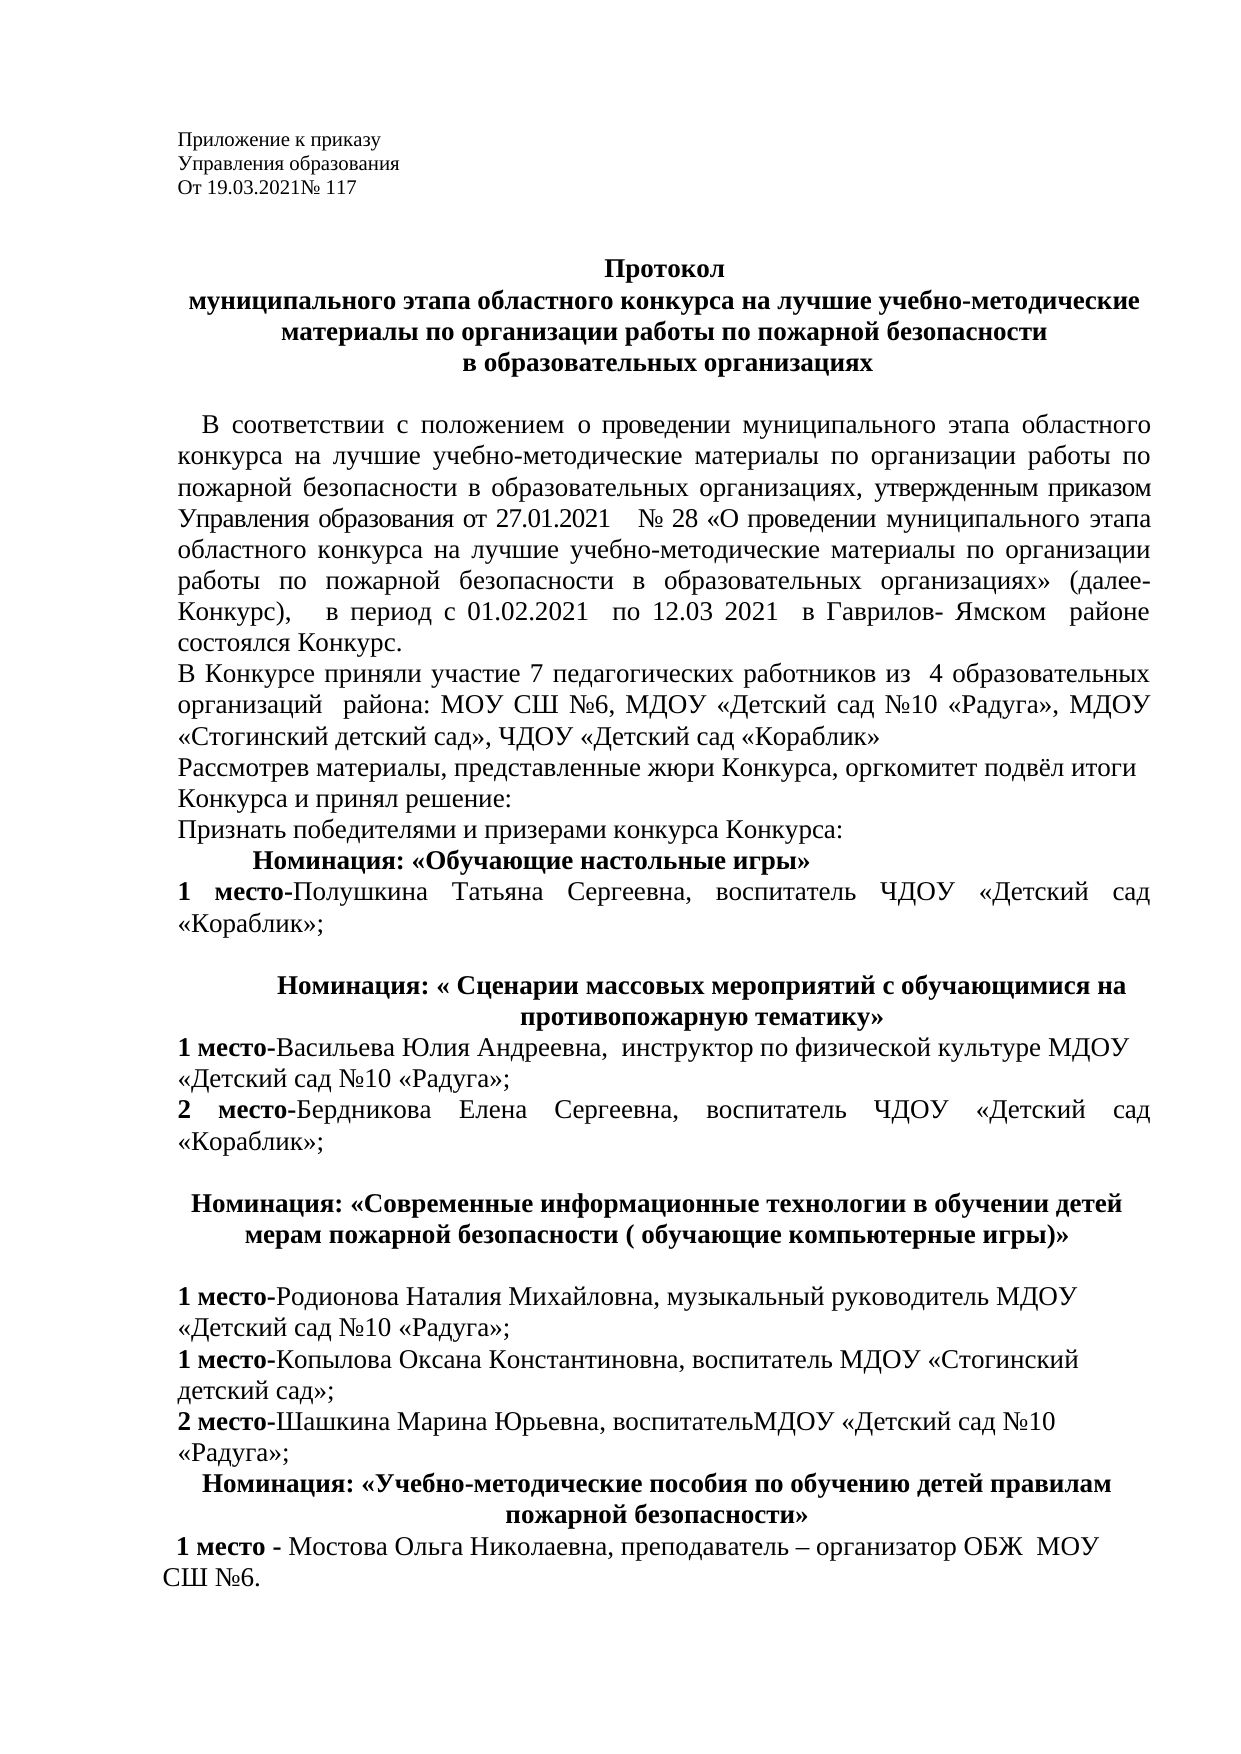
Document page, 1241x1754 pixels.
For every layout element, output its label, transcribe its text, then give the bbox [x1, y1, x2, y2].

text Признать победителями и призерами конкурса Конкурса: [177, 813, 1152, 844]
text 2 место-Бердникова Елена Сергеевна, воспитатель ЧДОУ «Детский сад «Кораблик»; [177, 1093, 1152, 1156]
text 1 место-Родионова Наталия Михайловна, музыкальный руководитель МДОУ «Детский сад №10 «Радуга»; [177, 1280, 1152, 1343]
text Управления образования [177, 151, 1152, 175]
text 1 место-Копылова Оксана Константиновна, воспитатель МДОУ «Стогинский детский сад»; [177, 1343, 1152, 1405]
list 1 место - Мостова Ольга Николаевна, преподаватель – организатор ОБЖ МОУ СШ №6. [162, 1529, 1152, 1592]
text муниципального этапа областного конкурса на лучшие учебно-методические материалы по организации работы по пожарной безопасности [177, 284, 1152, 346]
text 1 место-Полушкина Татьяна Сергеевна, воспитатель ЧДОУ «Детский сад «Кораблик»; [177, 876, 1152, 938]
list Номинация: «Учебно-методические пособия по обучению детей правилам пожарной безопасности» [162, 1467, 1152, 1529]
text 2 место-Шашкина Марина Юрьевна, воспитательМДОУ «Детский сад №10 «Радуга»; [177, 1405, 1152, 1467]
text 1 место-Васильева Юлия Андреевна, инструктор по физической культуре МДОУ «Детский сад №10 «Радуга»; [177, 1031, 1152, 1093]
list Номинация: «Обучающие настольные игры» [252, 844, 1152, 876]
text В соответствии с положением о проведении муниципального этапа областного конкурса на лучшие учебно-методические материалы по организации работы по пожарной безопасности в образовательных организациях, утвержденным приказом Управления образования от 27.01.2021 № 28 «О проведении муниципального этапа областного конкурса на лучшие учебно-методические материалы по организации работы по пожарной безопасности в образовательных организациях» (далее-Конкурс), в период с 01.02.2021 по 12.03 2021 в Гаврилов- Ямском районе состоялся Конкурс. [177, 408, 1152, 657]
text Рассмотрев материалы, представленные жюри Конкурса, оргкомитет подвёл итоги Конкурса и принял решение: [177, 751, 1152, 813]
text От 19.03.2021№ 117 [177, 175, 1152, 199]
list Номинация: « Сценарии массовых мероприятий с обучающимися на противопожарную тематику» [252, 969, 1152, 1031]
text в образовательных организациях [177, 346, 1152, 377]
text Протокол [177, 253, 1152, 284]
list Номинация: «Современные информационные технологии в обучении детей мерам пожарной безопасности ( обучающие компьютерные игры)» [162, 1187, 1152, 1249]
text Приложение к приказу [177, 127, 1152, 151]
text В Конкурсе приняли участие 7 педагогических работников из 4 образовательных организаций района: МОУ СШ №6, МДОУ «Детский сад №10 «Радуга», МДОУ «Стогинский детский сад», ЧДОУ «Детский сад «Кораблик» [177, 657, 1152, 751]
